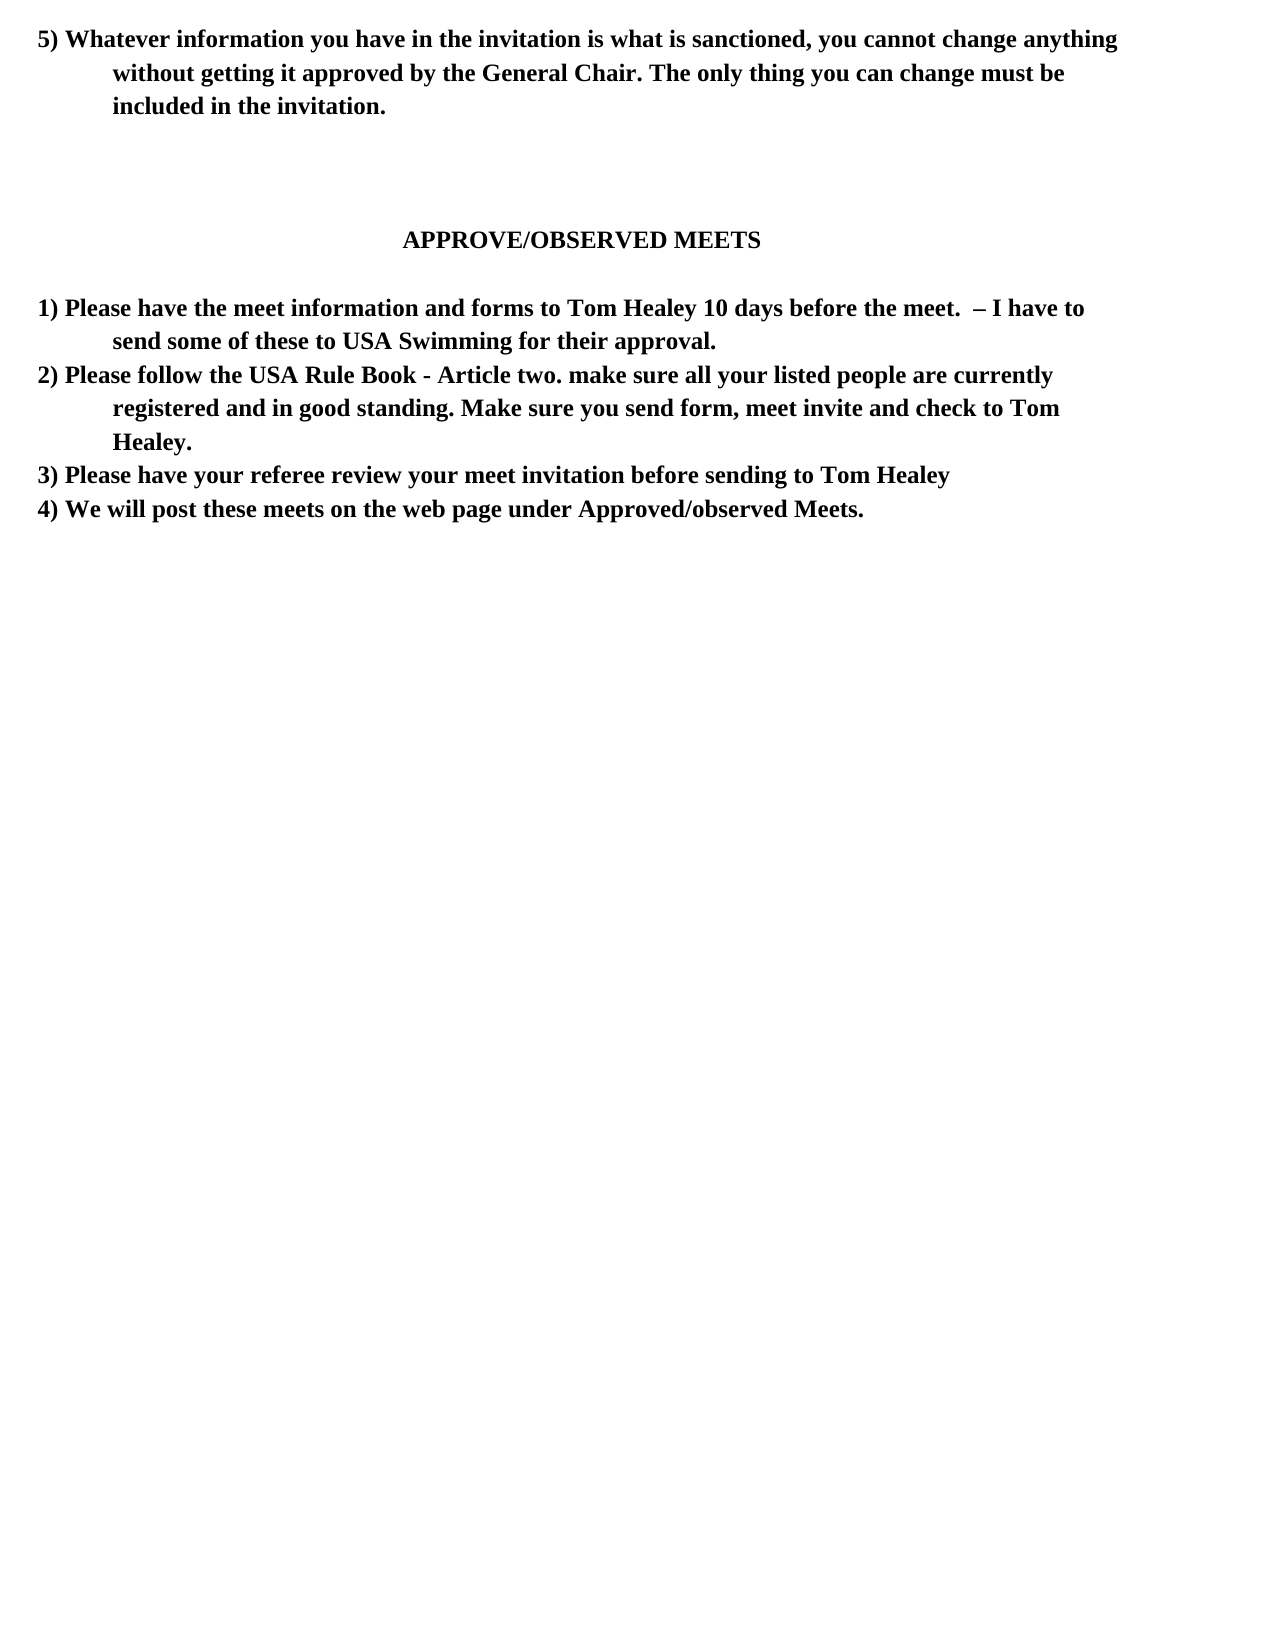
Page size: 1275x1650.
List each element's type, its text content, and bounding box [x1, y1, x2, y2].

text 5) Whatever information you have in the invitation is what is sanctioned, you cannot change anything without getting it approved by the General Chair. The only thing you can change must be included in the invitation. [37, 21, 1126, 121]
text 2) Please follow the USA Rule Book - Article two. make sure all your listed people are currently registered and in good standing. Make sure you send form, meet invite and check to Tom Healey. [37, 356, 1126, 457]
text 1) Please have the meet information and forms to Tom Healey 10 days before the meet. – I have to send some of these to USA Swimming for their approval. [37, 289, 1126, 356]
text 4) We will post these meets on the web page under Approved/observed Meets. [37, 490, 1126, 524]
text 3) Please have your referee review your meet invitation before sending to Tom Healey [37, 457, 1126, 490]
text APPROVE/OBSERVED MEETS [37, 222, 1126, 256]
